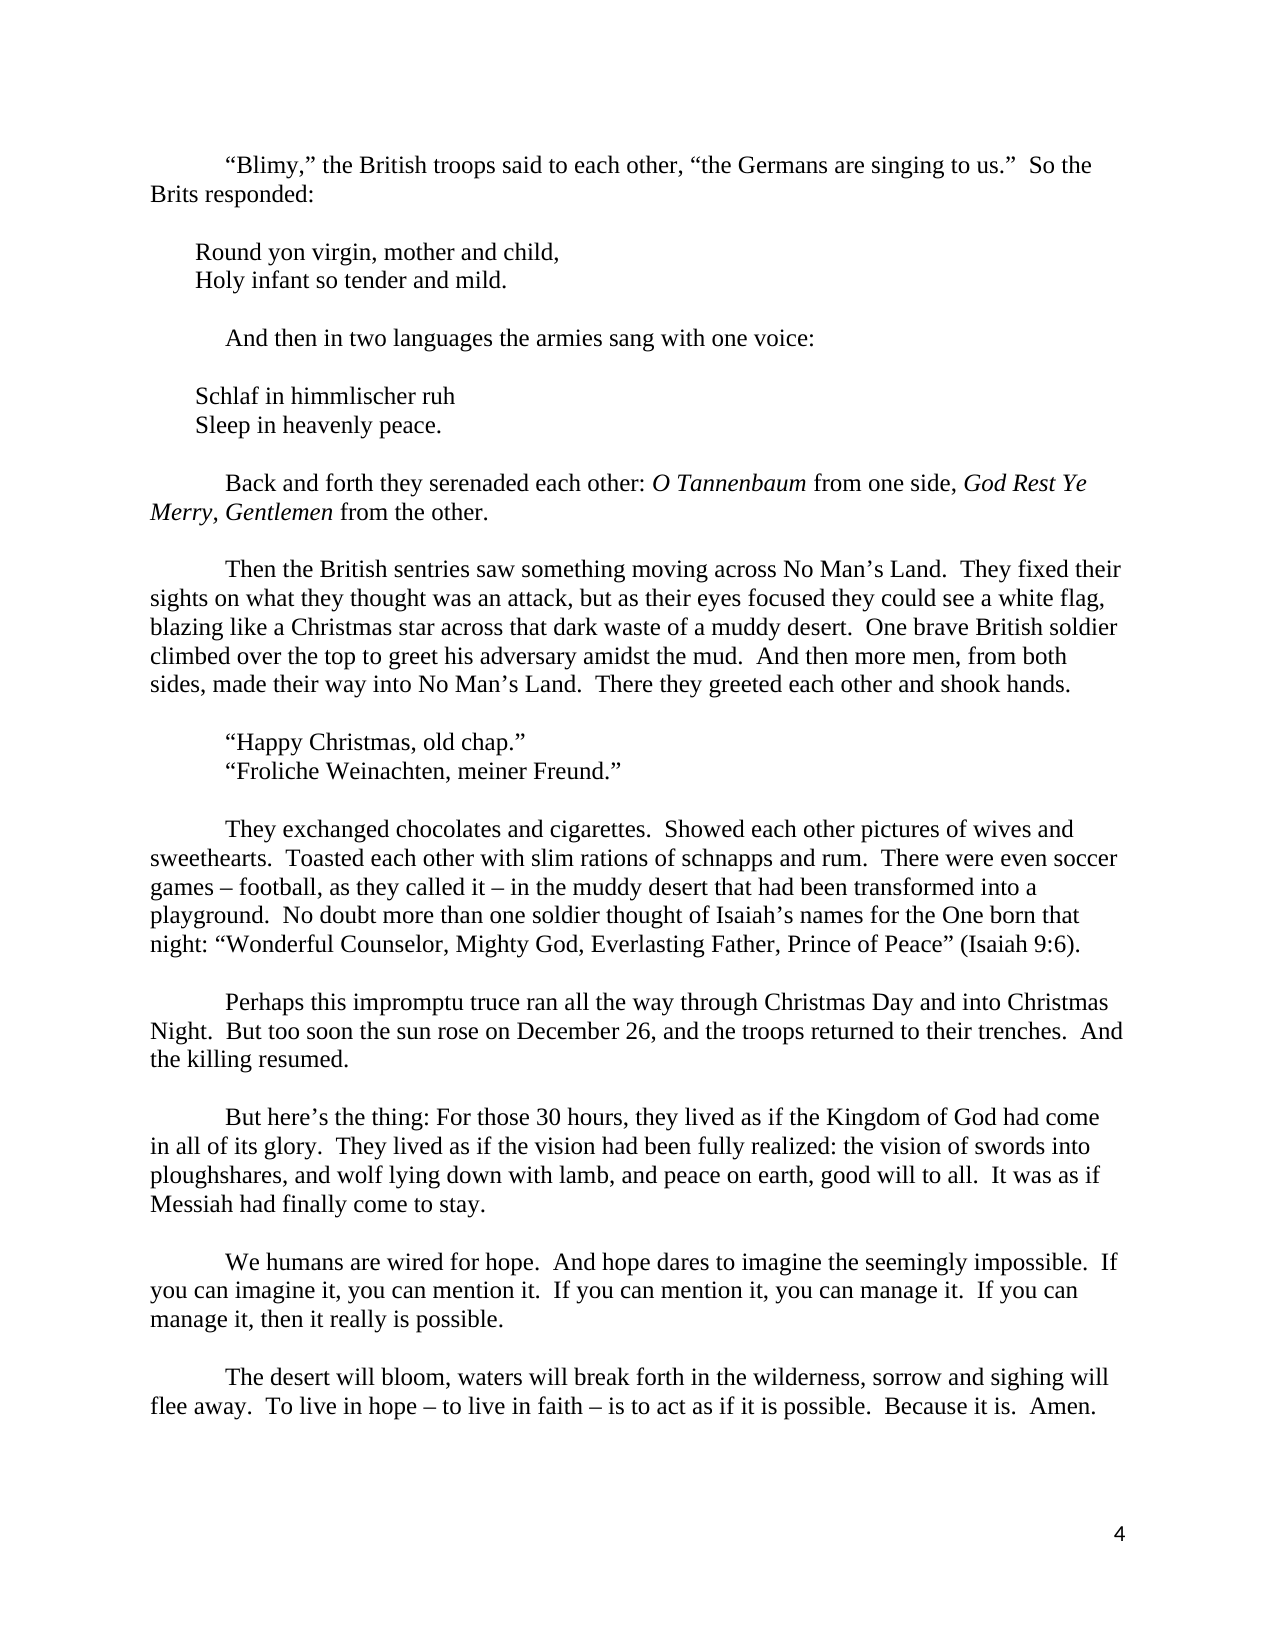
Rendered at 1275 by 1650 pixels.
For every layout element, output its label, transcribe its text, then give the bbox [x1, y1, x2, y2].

text Holy infant so tender and mild. [195, 265, 1125, 294]
text They exchanged chocolates and cigarettes. Showed each other pictures of wives and sweethearts. Toasted each other with slim rations of schnapps and rum. There were even soccer games – football, as they called it – in the muddy desert that had been transformed into a playground. No doubt more than one soldier thought of Isaiah’s names for the One born that night: “Wonderful Counselor, Mighty God, Everlasting Father, Prince of Peace” (Isaiah 9:6). [150, 814, 1125, 958]
text Schlaf in himmlischer ruh [195, 381, 1125, 410]
text Perhaps this impromptu truce ran all the way through Christmas Day and into Christmas Night. But too soon the sun rose on December 26, and the troops returned to their trenches. And the killing resumed. [150, 987, 1125, 1073]
text Back and forth they serenaded each other: O Tannenbaum from one side, God Rest Ye Merry, Gentlemen from the other. [150, 468, 1125, 525]
text The desert will bloom, waters will break forth in the wilderness, sorrow and sighing will flee away. To live in hope – to live in faith – is to act as if it is possible. Because it is. Amen. [150, 1362, 1125, 1419]
text Round yon virgin, mother and child, [195, 237, 1125, 265]
text “Blimy,” the British troops said to each other, “the Germans are singing to us.” So the Brits responded: [150, 150, 1125, 207]
text “Happy Christmas, old chap.” [150, 727, 1125, 756]
text And then in two languages the armies sang with one voice: [150, 323, 1125, 352]
text “Froliche Weinachten, meiner Freund.” [150, 756, 1125, 785]
text Sleep in heavenly peace. [195, 410, 1125, 439]
text Then the British sentries saw something moving across No Man’s Land. They fixed their sights on what they thought was an attack, but as their eyes focused they could see a white flag, blazing like a Christmas star across that dark waste of a muddy desert. One brave British soldier climbed over the top to greet his adversary amidst the mud. And then more men, from both sides, made their way into No Man’s Land. There they greeted each other and shook hands. [150, 554, 1125, 698]
text We humans are wired for hope. And hope dares to imagine the seemingly impossible. If you can imagine it, you can mention it. If you can mention it, you can manage it. If you can manage it, then it really is possible. [150, 1247, 1125, 1333]
text But here’s the thing: For those 30 hours, they lived as if the Kingdom of God had come in all of its glory. They lived as if the vision had been fully realized: the vision of swords into ploughshares, and wolf lying down with lamb, and peace on earth, good will to all. It was as if Messiah had finally come to stay. [150, 1102, 1125, 1217]
